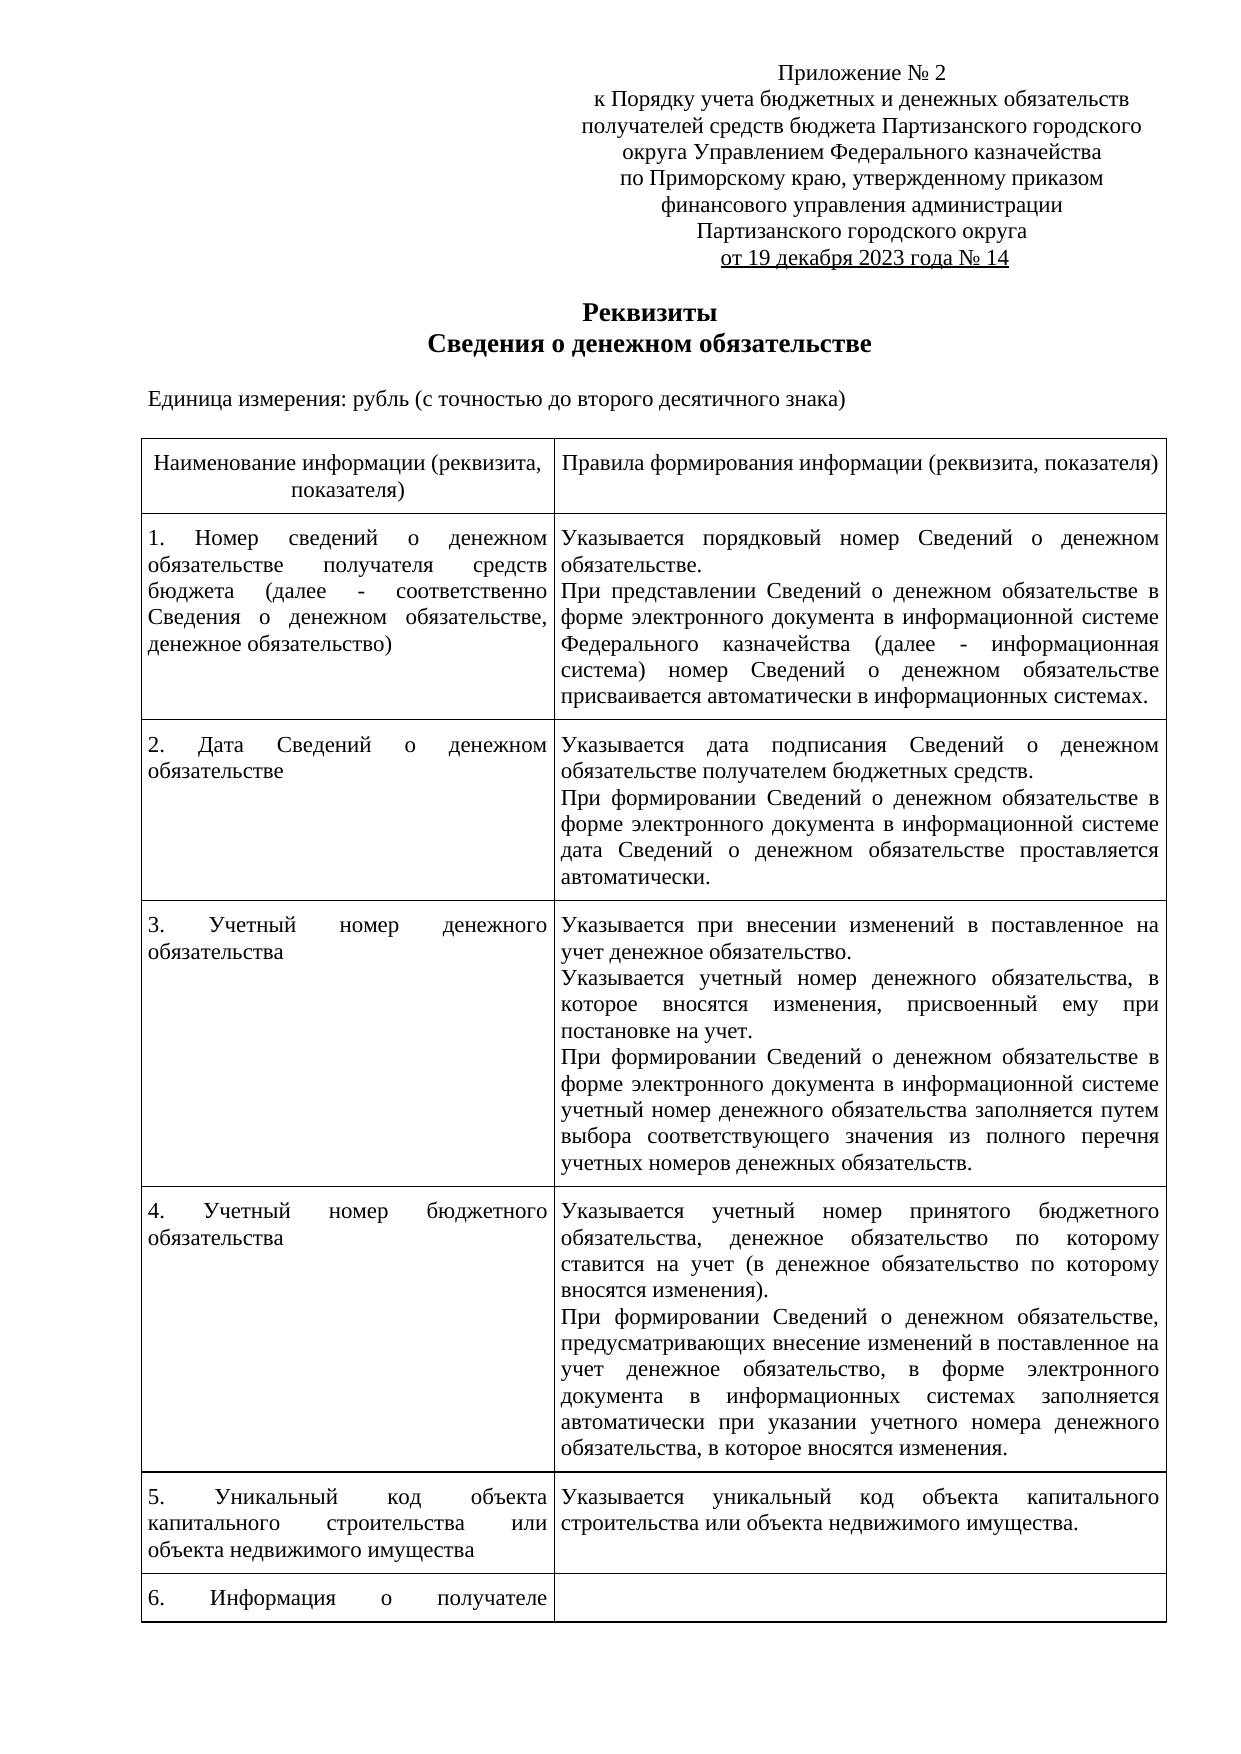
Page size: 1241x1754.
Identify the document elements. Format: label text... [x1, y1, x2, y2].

table_cell Указывается уникальный код объекта капитального строительства или объекта недвижимого имущества. [555, 1473, 1166, 1573]
text Сведения о денежном обязательстве [148, 327, 1152, 358]
table_cell Указывается при внесении изменений в поставленное на учет денежное обязательство. Указывается учетный номер денежного обязательства, в которое вносятся изменения, присвоенный ему при постановке на учет. При формировании Сведений о денежном обязательстве в форме электронного документа в информационной системе учетный номер денежного обязательства заполняется путем выбора соответствующего значения из полного перечня учетных номеров денежных обязательств. [555, 901, 1166, 1186]
table_cell 1. Номер сведений о денежном обязательстве получателя средств бюджета (далее - соответственно Сведения о денежном обязательстве, денежное обязательство) [142, 514, 554, 719]
table_header Приложение № 2 к Порядку учета бюджетных и денежных обязательств получателей средств бюджета Партизанского городского округа Управлением Федерального казначейства по Приморскому краю, утвержденному приказом финансового управления администрации Партизанского городского округа от 19 декабря 2023 года № 14 [561, 59, 1163, 270]
table_cell 3. Учетный номер денежного обязательства [142, 901, 554, 1186]
table_cell 2. Дата Сведений о денежном обязательстве [142, 720, 554, 900]
table_cell 5. Уникальный код объекта капитального строительства или объекта недвижимого имущества [142, 1473, 554, 1573]
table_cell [142, 1574, 554, 1621]
table_cell Указывается дата подписания Сведений о денежном обязательстве получателем бюджетных средств. При формировании Сведений о денежном обязательстве в форме электронного документа в информационной системе дата Сведений о денежном обязательстве проставляется автоматически. [555, 720, 1166, 900]
table_header Правила формирования информации (реквизита, показателя) [555, 439, 1166, 513]
table_header Наименование информации (реквизита, показателя) [142, 439, 554, 513]
table_cell Указывается учетный номер принятого бюджетного обязательства, денежное обязательство по которому ставится на учет (в денежное обязательство по которому вносятся изменения). При формировании Сведений о денежном обязательстве, предусматривающих внесение изменений в поставленное на учет денежное обязательство, в форме электронного документа в информационных системах заполняется автоматически при указании учетного номера денежного обязательства, в которое вносятся изменения. [555, 1187, 1166, 1471]
text Единица измерения: рубль (с точностью до второго десятичного знака) [148, 385, 1152, 411]
table_cell [555, 1574, 1166, 1621]
text Реквизиты [148, 296, 1152, 327]
table_cell Указывается порядковый номер Сведений о денежном обязательстве. При представлении Сведений о денежном обязательстве в форме электронного документа в информационной системе Федерального казначейства (далее - информационная система) номер Сведений о денежном обязательстве присваивается автоматически в информационных системах. [555, 514, 1166, 719]
table_cell 4. Учетный номер бюджетного обязательства [142, 1187, 554, 1471]
